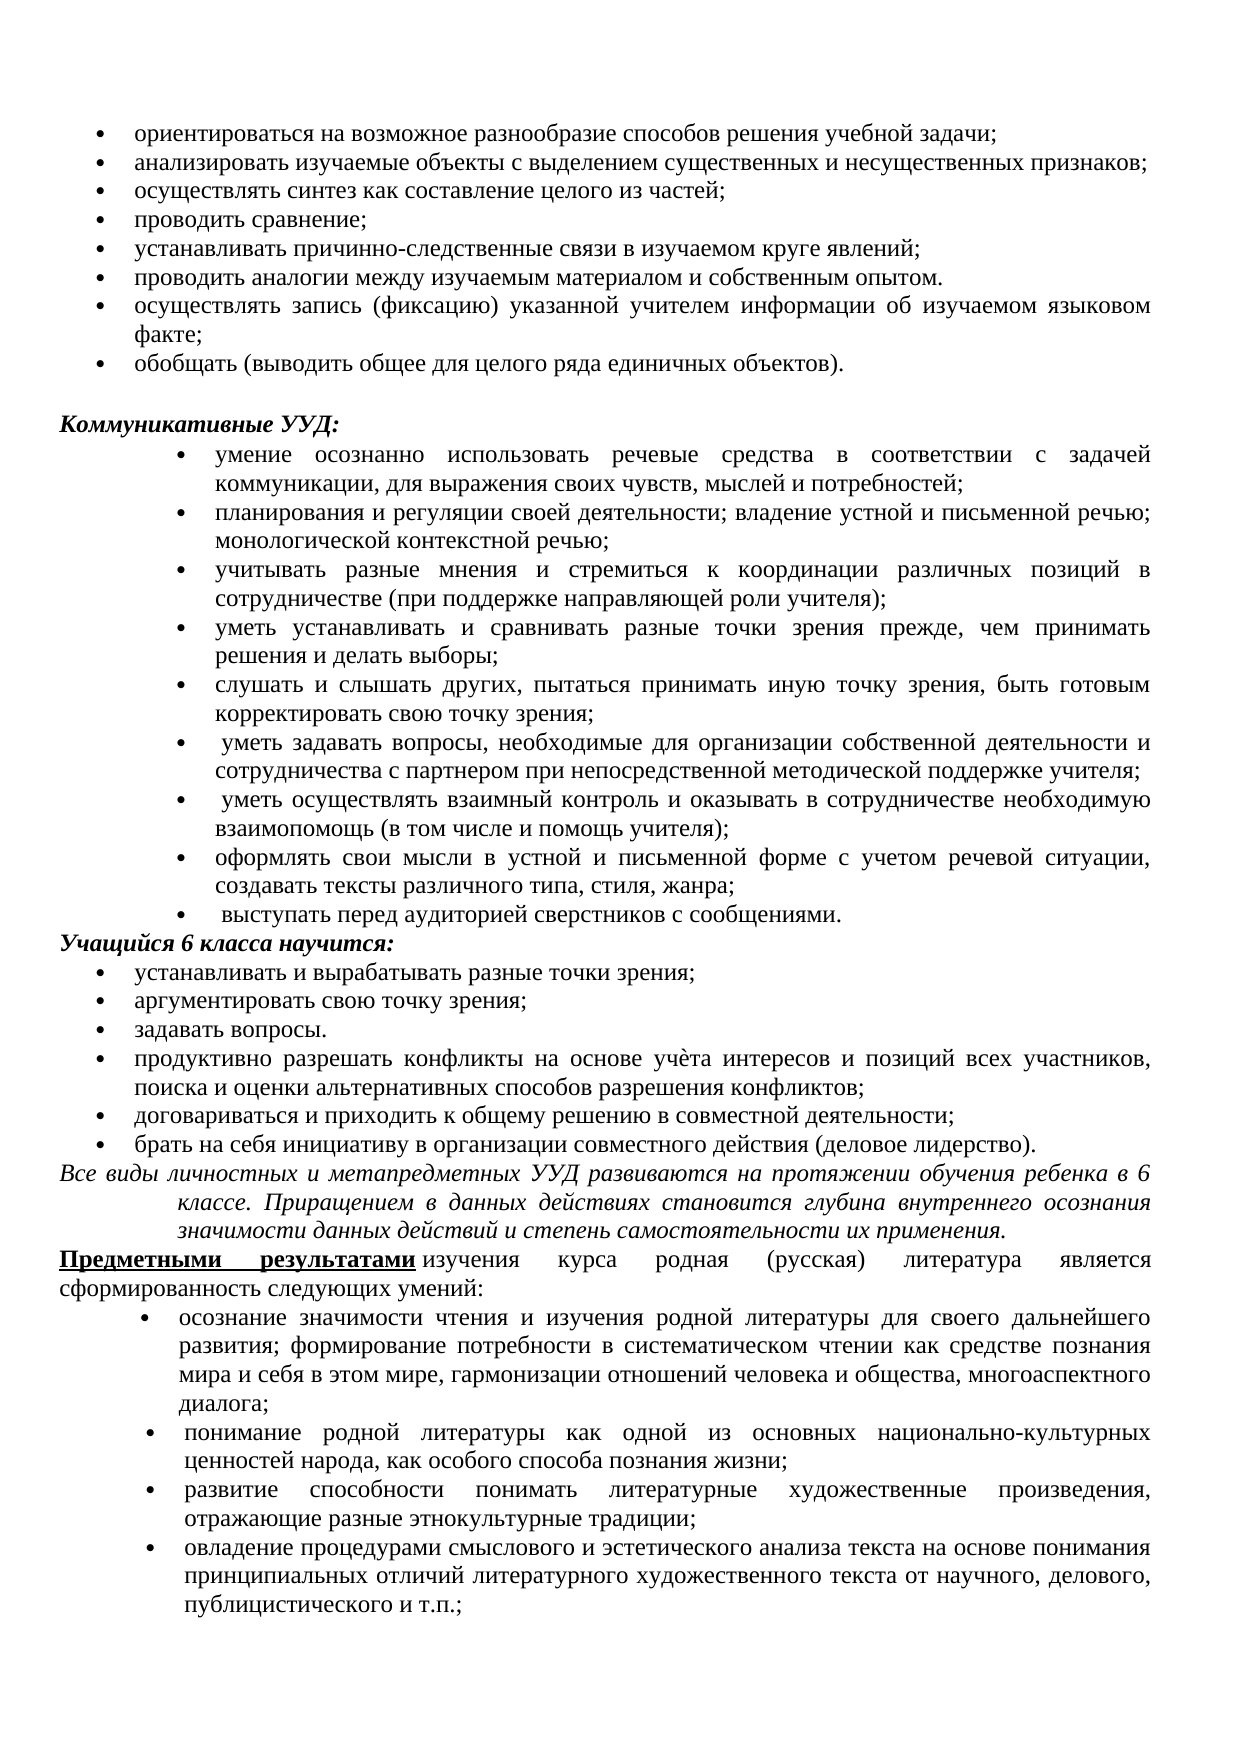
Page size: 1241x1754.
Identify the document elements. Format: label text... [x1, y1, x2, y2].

list устанавливать причинно-следственные связи в изучаемом круге явлений; [97, 233, 1152, 262]
list учитывать разные мнения и стремиться к координации различных позиций в сотрудничестве (при поддержке направляющей роли учителя); [177, 554, 1152, 612]
list уметь осуществлять взаимный контроль и оказывать в сотрудничестве необходимую взаимопомощь (в том числе и помощь учителя); [177, 784, 1152, 842]
list развитие способности понимать литературные художественные произведения, отражающие разные этнокультурные традиции; [147, 1474, 1152, 1532]
list продуктивно разрешать конфликты на основе учѐта интересов и позиций всех участников, поиска и оценки альтернативных способов разрешения конфликтов; [97, 1043, 1152, 1100]
list договариваться и приходить к общему решению в совместной деятельности; [97, 1100, 1152, 1129]
text Учащийся 6 класса научится: [59, 928, 1152, 957]
list уметь устанавливать и сравнивать разные точки зрения прежде, чем принимать решения и делать выборы; [177, 612, 1152, 669]
list ориентироваться на возможное разнообразие способов решения учебной задачи; [97, 118, 1152, 147]
list овладение процедурами смыслового и эстетического анализа текста на основе понимания принципиальных отличий литературного художественного текста от научного, делового, публицистического и т.п.; [147, 1532, 1152, 1618]
text Все виды личностных и метапредметных УУД развиваются на протяжении обучения ребенка в 6 классе. Приращением в данных действиях становится глубина внутреннего осознания значимости данных действий и степень самостоятельности их применения. [59, 1158, 1152, 1244]
list аргументировать свою точку зрения; [97, 985, 1152, 1014]
list задавать вопросы. [97, 1014, 1152, 1043]
list слушать и слышать других, пытаться принимать иную точку зрения, быть готовым корректировать свою точку зрения; [177, 669, 1152, 727]
list брать на себя инициативу в организации совместного действия (деловое лидерство). [97, 1129, 1152, 1158]
text Коммуникативные УУД: [59, 406, 1152, 439]
list понимание родной литературы как одной из основных национально-культурных ценностей народа, как особого способа познания жизни; [147, 1417, 1152, 1474]
list проводить сравнение; [97, 204, 1152, 233]
list осуществлять запись (фиксацию) указанной учителем информации об изучаемом языковом факте; [97, 291, 1152, 348]
text Предметными результатами изучения курса родная (русская) литература является сформированность следующих умений: [59, 1244, 1152, 1302]
list уметь задавать вопросы, необходимые для организации собственной деятельности и сотрудничества с партнером при непосредственной методической поддержке учителя; [177, 727, 1152, 784]
list оформлять свои мысли в устной и письменной форме с учетом речевой ситуации, создавать тексты различного типа, стиля, жанра; [177, 842, 1152, 899]
list анализировать изучаемые объекты с выделением существенных и несущественных признаков; [97, 147, 1152, 176]
list осуществлять синтез как составление целого из частей; [97, 176, 1152, 204]
list устанавливать и вырабатывать разные точки зрения; [97, 957, 1152, 985]
list осознание значимости чтения и изучения родной литературы для своего дальнейшего развития; формирование потребности в систематическом чтении как средстве познания мира и себя в этом мире, гармонизации отношений человека и общества, многоаспектного диалога; [141, 1302, 1152, 1417]
list умение осознанно использовать речевые средства в соответствии с задачей коммуникации, для выражения своих чувств, мыслей и потребностей; [177, 439, 1152, 497]
list обобщать (выводить общее для целого ряда единичных объектов). [97, 348, 1152, 377]
list проводить аналогии между изучаемым материалом и собственным опытом. [97, 262, 1152, 291]
list выступать перед аудиторией сверстников с сообщениями. [177, 899, 1152, 928]
list планирования и регуляции своей деятельности; владение устной и письменной речью; монологической контекстной речью; [177, 497, 1152, 554]
